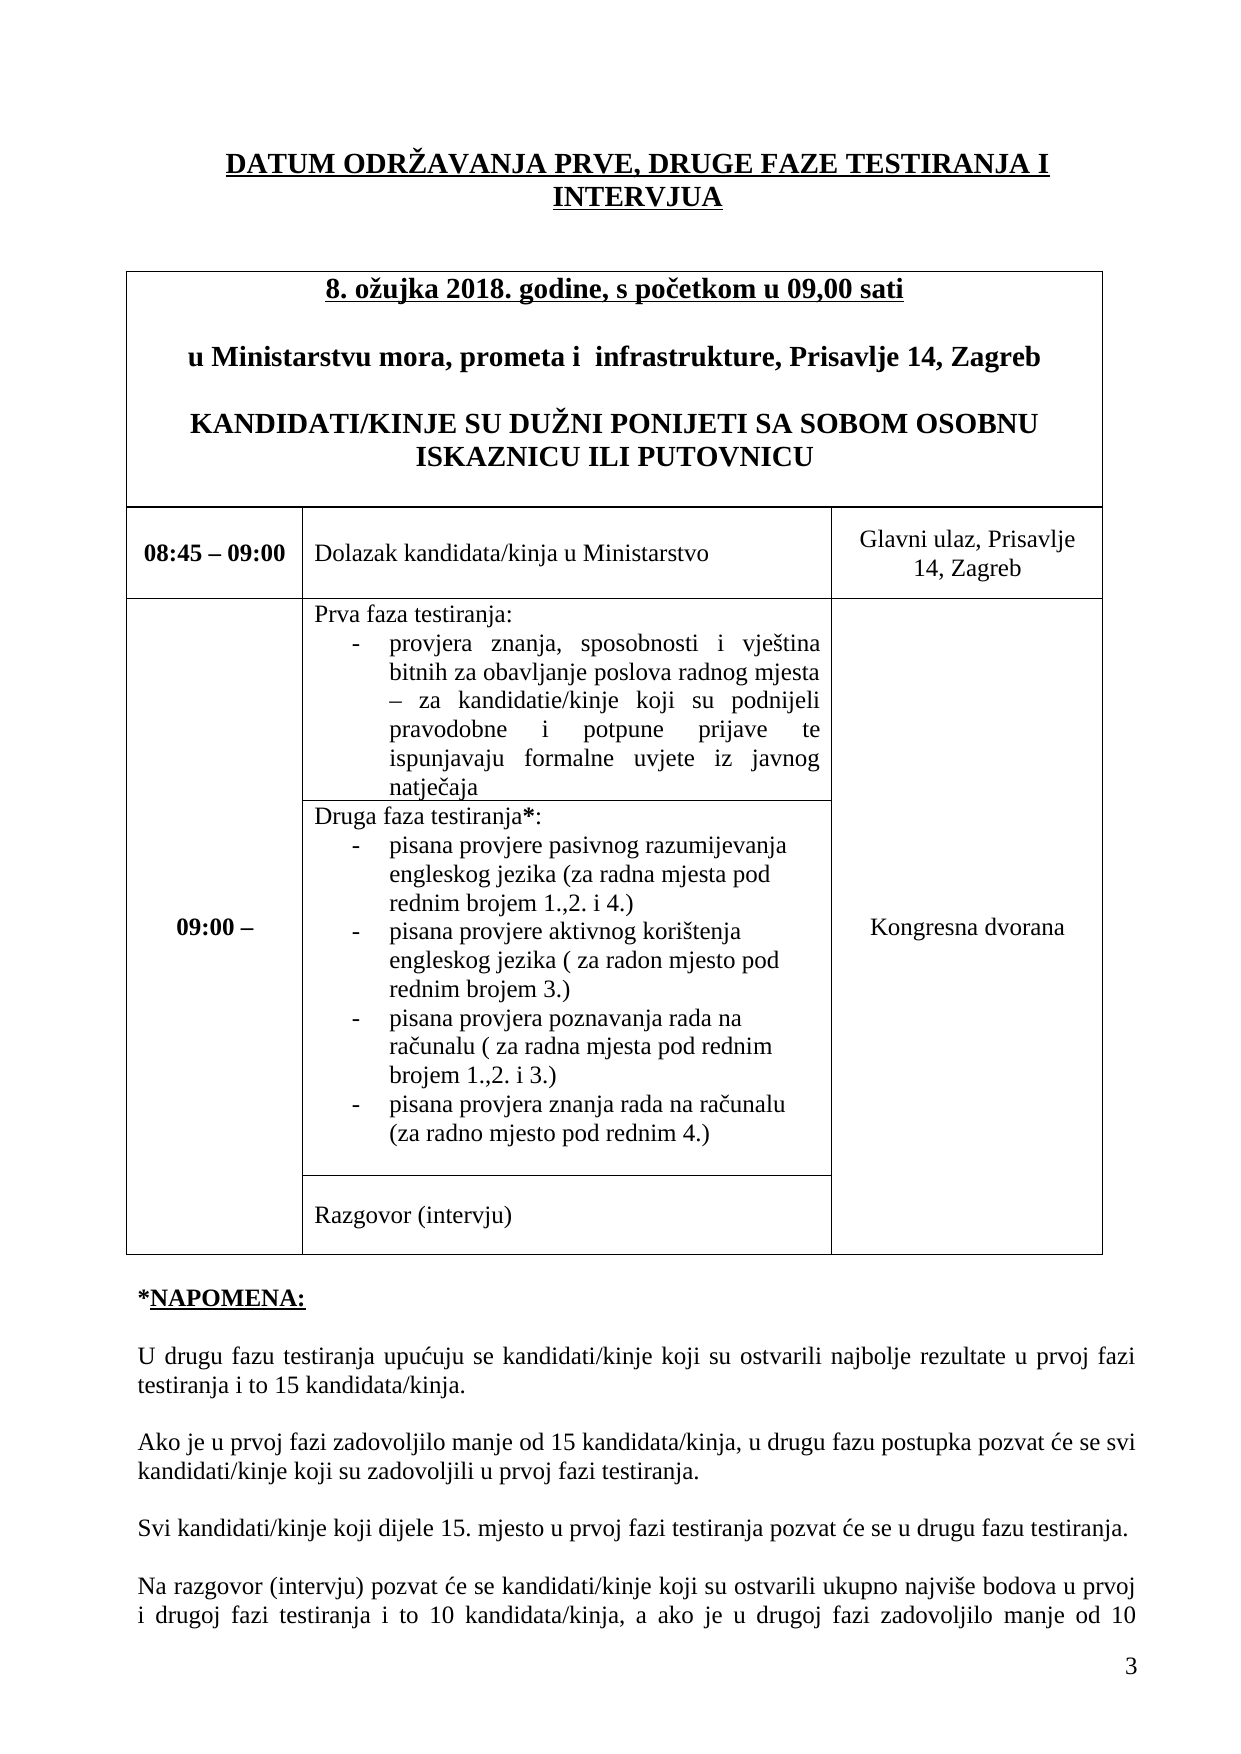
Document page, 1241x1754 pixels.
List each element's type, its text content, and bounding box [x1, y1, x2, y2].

table_header 8. ožujka 2018. godine, s početkom u 09,00 sati u Ministarstvu mora, prometa i infrastrukture, Prisavlje 14, Zagreb KANDIDATI/KINJE SU DUŽNI PONIJETI SA SOBOM OSOBNU ISKAZNICU ILI PUTOVNICU [127, 272, 1102, 506]
table_cell 08:45 – 09:00 [127, 508, 302, 598]
table_cell Razgovor (intervju) [303, 1176, 831, 1254]
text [137, 1571, 1137, 1628]
text DATUM ODRŽAVANJA PRVE, DRUGE FAZE TESTIRANJA I INTERVJUA [137, 146, 1137, 213]
text U drugu fazu testiranja upućuju se kandidati/kinje koji su ostvarili najbolje rezultate u prvoj fazi testiranja i to 15 kandidata/kinja. [137, 1341, 1137, 1398]
table_cell 09:00 – [127, 599, 302, 1254]
table_cell Prva faza testiranja: provjera znanja, sposobnosti i vještina bitnih za obavljanje poslova radnog mjesta – za kandidatie/kinje koji su podnijeli pravodobne i potpune prijave te ispunjavaju formalne uvjete iz javnog natječaja [303, 599, 831, 800]
text Svi kandidati/kinje koji dijele 15. mjesto u prvoj fazi testiranja pozvat će se u drugu fazu testiranja. [137, 1513, 1137, 1542]
table_cell Glavni ulaz, Prisavlje 14, Zagreb [832, 508, 1102, 598]
text Ako je u prvoj fazi zadovoljilo manje od 15 kandidata/kinja, u drugu fazu postupka pozvat će se svi kandidati/kinje koji su zadovoljili u prvoj fazi testiranja. [137, 1427, 1137, 1485]
table_cell Druga faza testiranja*: pisana provjere pasivnog razumijevanja engleskog jezika (za radna mjesta pod rednim brojem 1.,2. i 4.) pisana provjere aktivnog korištenja engleskog jezika ( za radon mjesto pod rednim brojem 3.) pisana provjera poznavanja rada na računalu ( za radna mjesta pod rednim brojem 1.,2. i 3.) pisana provjera znanja rada na računalu (za radno mjesto pod rednim 4.) [303, 801, 831, 1175]
table_cell Kongresna dvorana [832, 599, 1102, 1254]
table_cell Dolazak kandidata/kinja u Ministarstvo [303, 508, 831, 598]
text *NAPOMENA: [137, 1283, 1137, 1312]
